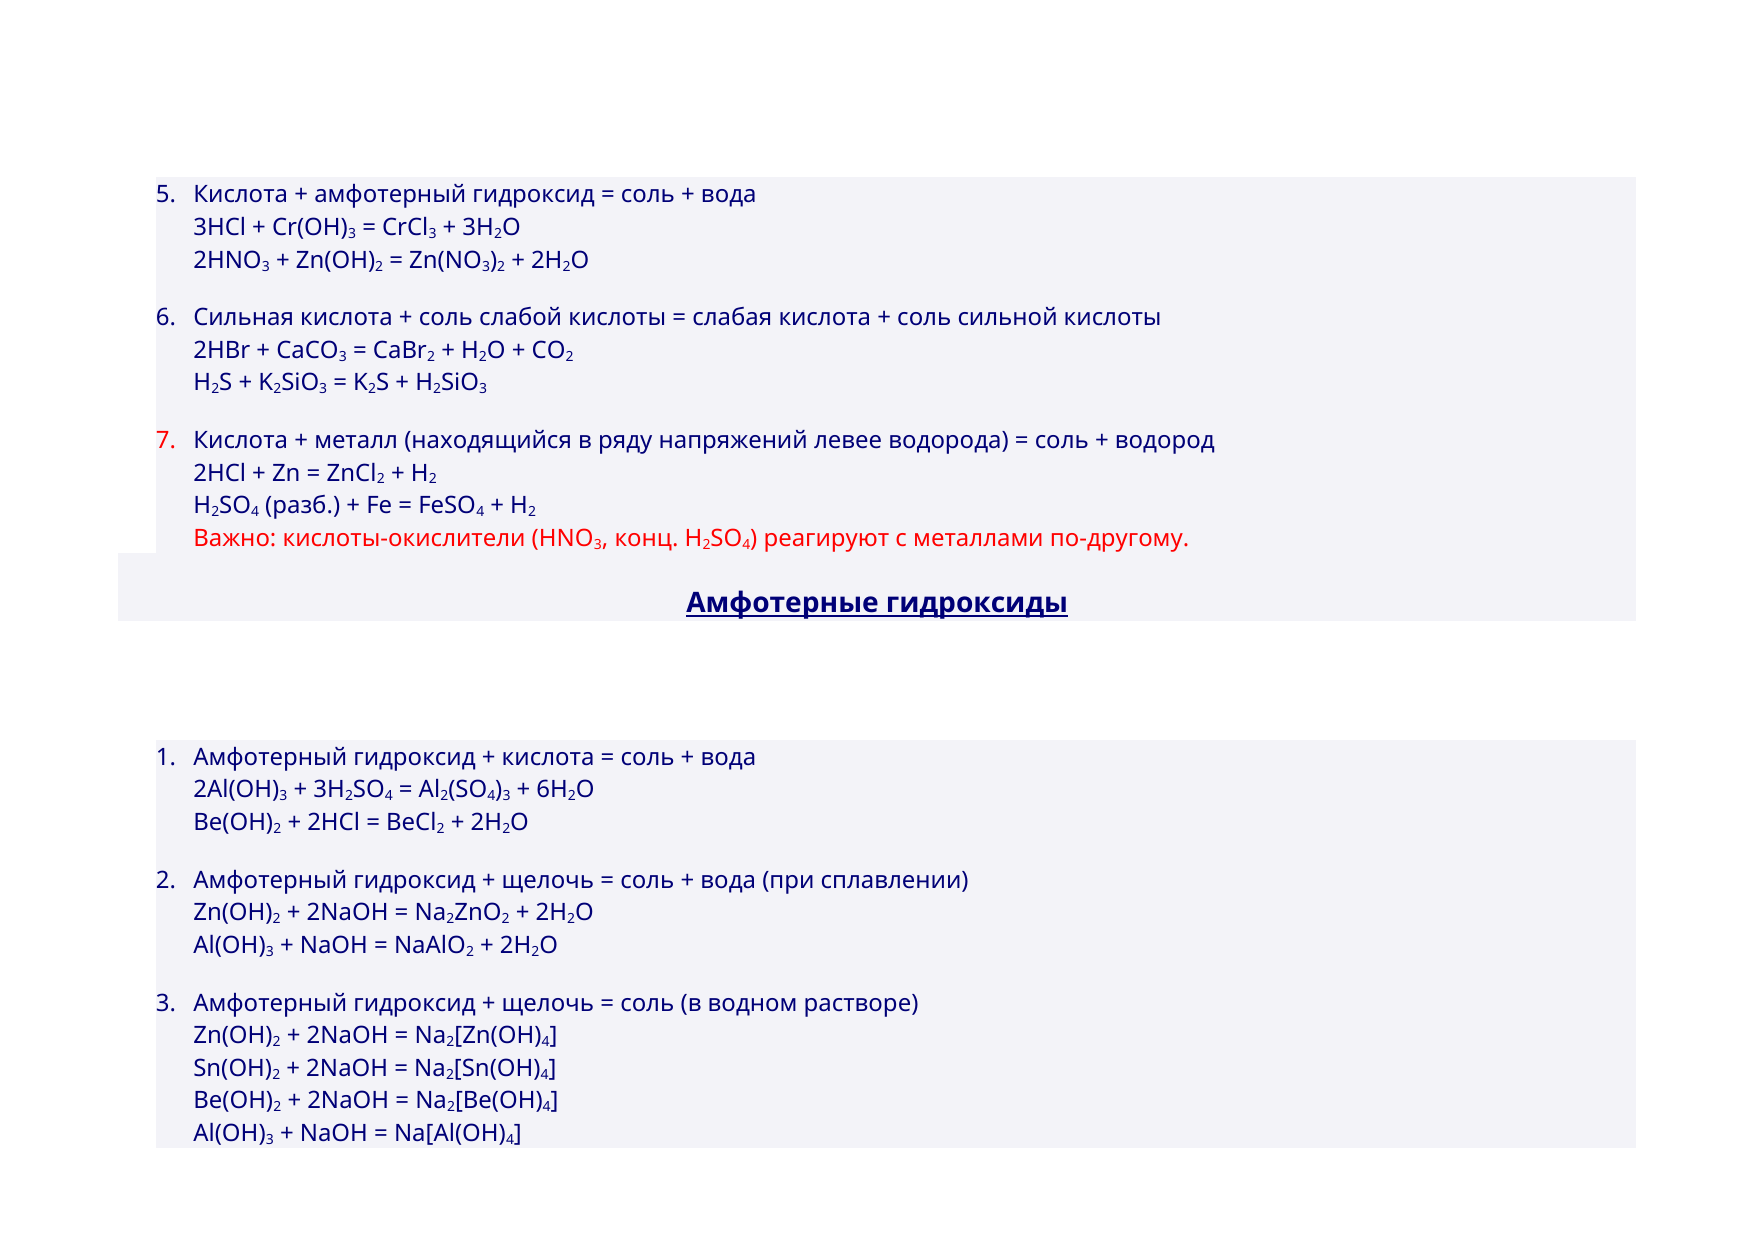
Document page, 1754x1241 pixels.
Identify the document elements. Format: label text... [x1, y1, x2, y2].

list Амфотерный гидроксид + щелочь = соль + вода (при сплавлении) Zn(OH)2 + 2NaOH = Na2ZnO2 + 2H2O Al(OH)3 + NaOH = NaAlO2 + 2H2O [156, 862, 1636, 960]
list Кислота + амфотерный гидроксид = соль + вода 3HCl + Cr(OH)3 = CrCl3 + 3H2O 2HNO3 + Zn(OH)2 = Zn(NO3)2 + 2H2O [156, 177, 1636, 275]
list Амфотерный гидроксид + щелочь = соль (в водном растворе) Zn(OH)2 + 2NaOH = Na2[Zn(OH)4] Sn(OH)2 + 2NaOH = Na2[Sn(OH)4] Be(OH)2 + 2NaOH = Na2[Be(OH)4] Al(OH)3 + NaOH = Na[Al(OH)4] [156, 985, 1636, 1148]
list Амфотерный гидроксид + кислота = соль + вода 2Al(OH)3 + 3H2SO4 = Al2(SO4)3 + 6H2O Be(OH)2 + 2HCl = BeCl2 + 2H2O [156, 740, 1636, 837]
text Амфотерные гидроксиды [118, 582, 1636, 621]
list Сильная кислота + соль слабой кислоты = слабая кислота + соль сильной кислоты 2HBr + CaCO3 = CaBr2 + H2O + CO2 H2S + K2SiO3 = K2S + H2SiO3 [156, 300, 1636, 398]
list Кислота + металл (находящийся в ряду напряжений левее водорода) = соль + водород 2HCl + Zn = ZnCl2 + H2 H2SO4 (разб.) + Fe = FeSO4 + H2 Важно: кислоты-окислители (HNO3, конц. H2SO4) реагируют с металлами по-другому. [156, 423, 1636, 553]
